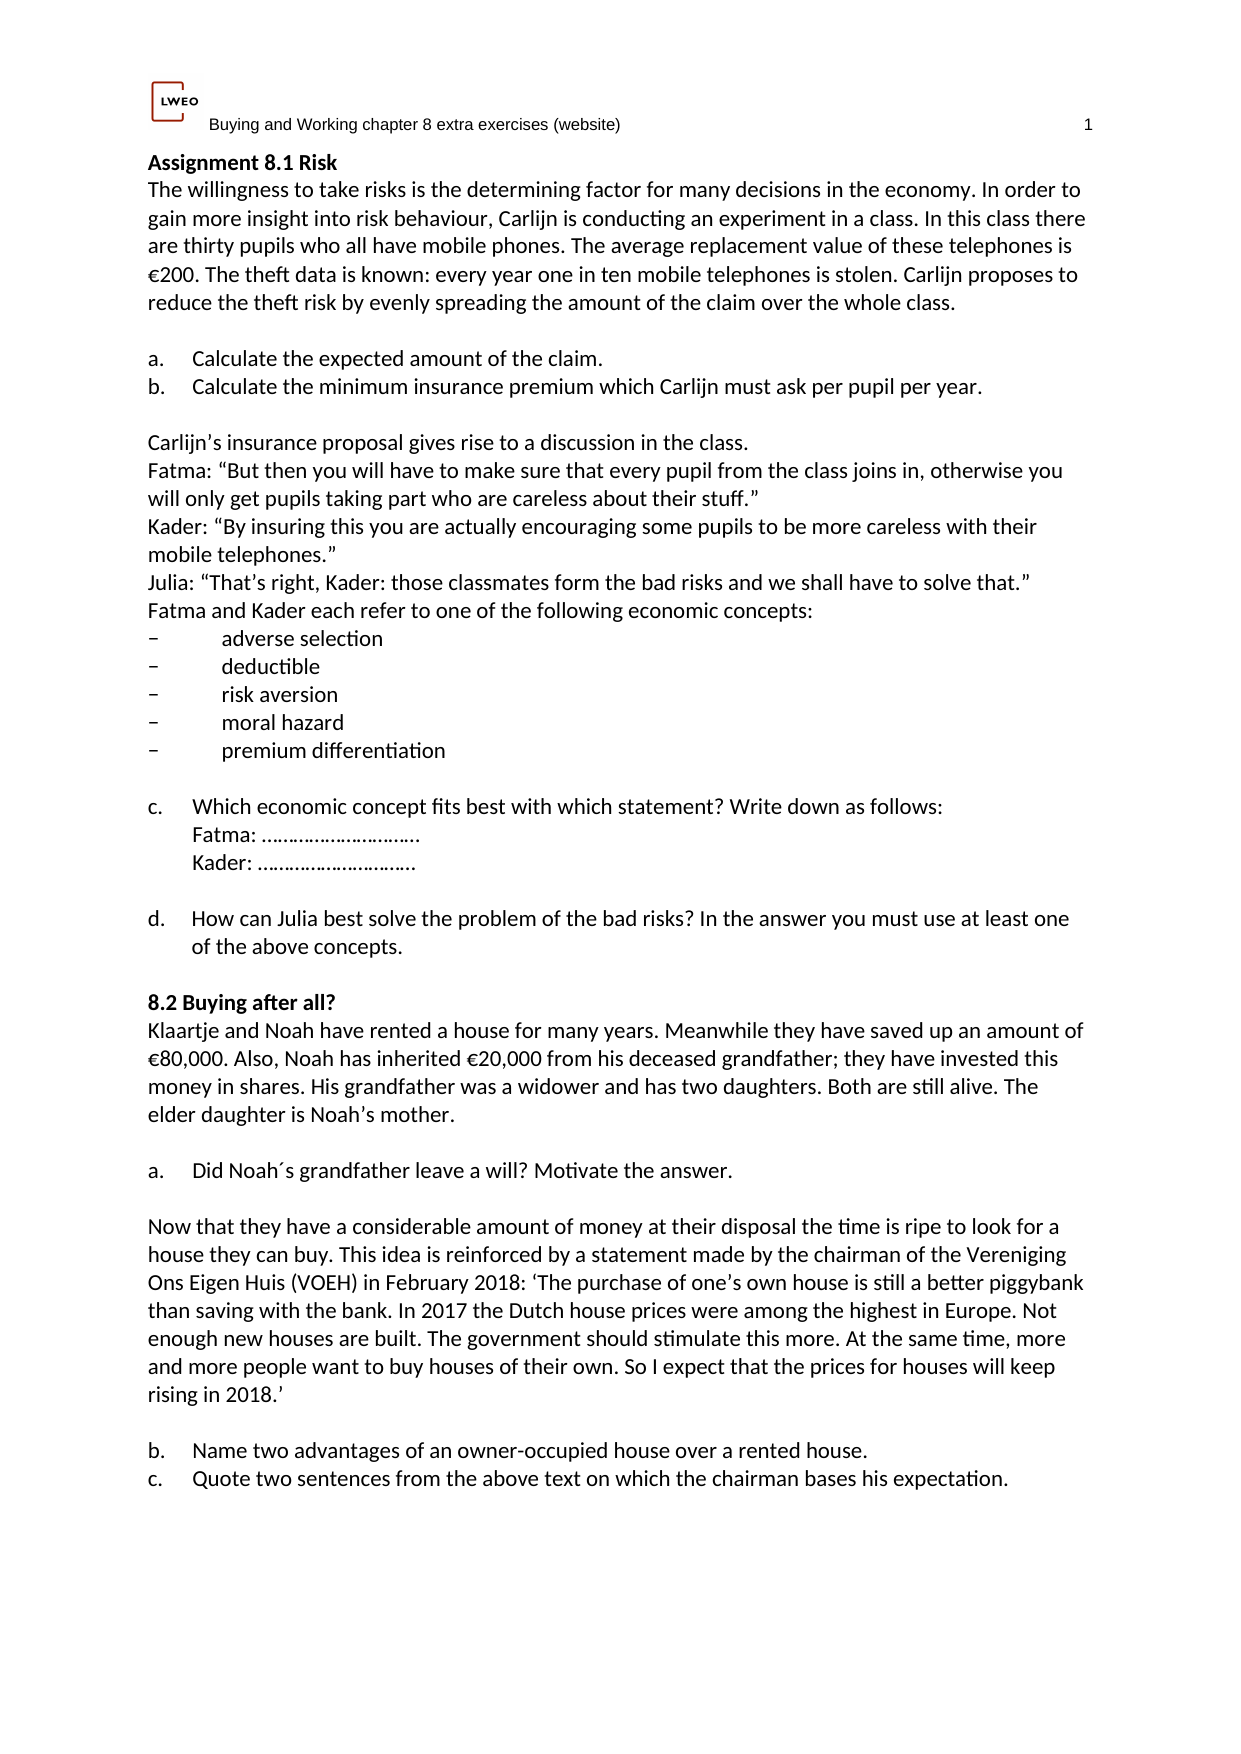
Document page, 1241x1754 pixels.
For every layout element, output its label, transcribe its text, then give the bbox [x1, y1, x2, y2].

text − premium differentiation [148, 736, 1093, 764]
text Klaartje and Noah have rented a house for many years. Meanwhile they have saved up an amount of €80,000. Also, Noah has inherited €20,000 from his deceased grandfather; they have invested this money in shares. His grandfather was a widower and has two daughters. Both are still alive. The elder daughter is Noah’s mother. [148, 1016, 1093, 1128]
text c. Quote two sentences from the above text on which the chairman bases his expectation. [148, 1464, 1093, 1493]
text c. Which economic concept fits best with which statement? Write down as follows: [148, 792, 1093, 820]
text − risk aversion [148, 680, 1093, 708]
text − deductible [148, 652, 1093, 680]
text 8.2 Buying after all? [148, 988, 1093, 1016]
text Fatma and Kader each refer to one of the following economic concepts: [148, 596, 1093, 624]
text − moral hazard [148, 708, 1093, 736]
text b. Name two advantages of an owner-occupied house over a rented house. [148, 1437, 1093, 1464]
text Assignment 8.1 Risk [148, 148, 1093, 176]
picture [147, 73, 204, 130]
text Kader: ………………………… [148, 848, 1093, 876]
text Fatma: “But then you will have to make sure that every pupil from the class joins in, otherwise you will only get pupils taking part who are careless about their stuff.” [148, 456, 1093, 512]
text b. Calculate the minimum insurance premium which Carlijn must ask per pupil per year. [148, 372, 1093, 400]
text The willingness to take risks is the determining factor for many decisions in the economy. In order to gain more insight into risk behaviour, Carlijn is conducting an experiment in a class. In this class there are thirty pupils who all have mobile phones. The average replacement value of these telephones is €200. The theft data is known: every year one in ten mobile telephones is stolen. Carlijn proposes to reduce the theft risk by evenly spreading the amount of the claim over the whole class. [148, 176, 1093, 316]
text Julia: “That’s right, Kader: those classmates form the bad risks and we shall have to solve that.” [148, 568, 1093, 596]
text a. Did Noah´s grandfather leave a will? Motivate the answer. [148, 1156, 1093, 1184]
text Carlijn’s insurance proposal gives rise to a discussion in the class. [148, 428, 1093, 456]
text − adverse selection [148, 624, 1093, 652]
text d. How can Julia best solve the problem of the bad risks? In the answer you must use at least one of the above concepts. [148, 904, 1093, 960]
text a. Calculate the expected amount of the claim. [148, 344, 1093, 372]
text Kader: “By insuring this you are actually encouraging some pupils to be more careless with their mobile telephones.” [148, 512, 1093, 568]
text Now that they have a considerable amount of money at their disposal the time is ripe to look for a house they can buy. This idea is reinforced by a statement made by the chairman of the Vereniging Ons Eigen Huis (VOEH) in February 2018: ‘The purchase of one’s own house is still a better piggybank than saving with the bank. In 2017 the Dutch house prices were among the highest in Europe. Not enough new houses are built. The government should stimulate this more. At the same time, more and more people want to buy houses of their own. So I expect that the prices for houses will keep rising in 2018.’ [148, 1212, 1093, 1408]
text Fatma: ………………………… [148, 820, 1093, 848]
